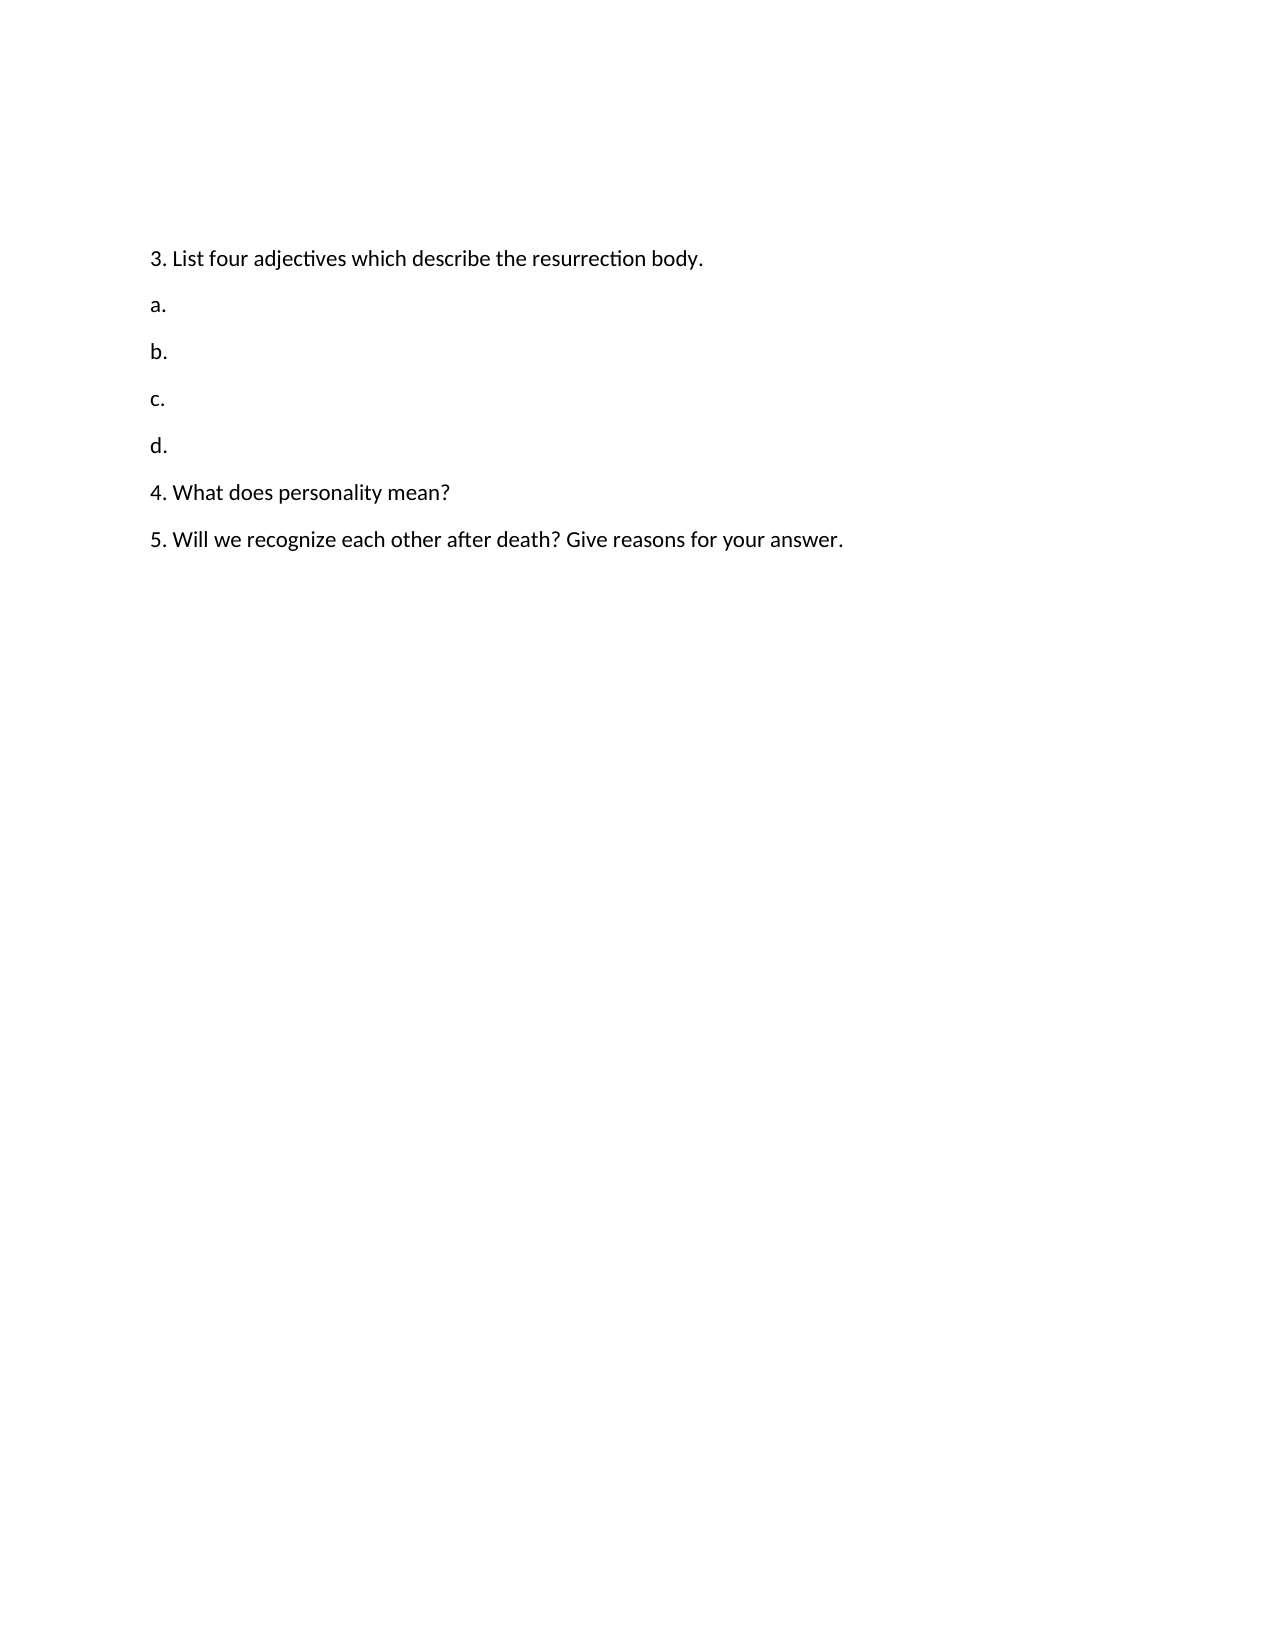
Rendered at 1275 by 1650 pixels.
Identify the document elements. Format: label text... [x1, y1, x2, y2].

text 3. List four adjectives which describe the resurrection body. [150, 244, 1125, 272]
text d. [150, 431, 1125, 459]
text 4. What does personality mean? [150, 478, 1125, 506]
text c. [150, 384, 1125, 412]
text 5. Will we recognize each other after death? Give reasons for your answer. [150, 525, 1125, 553]
text a. [150, 291, 1125, 319]
text b. [150, 337, 1125, 366]
